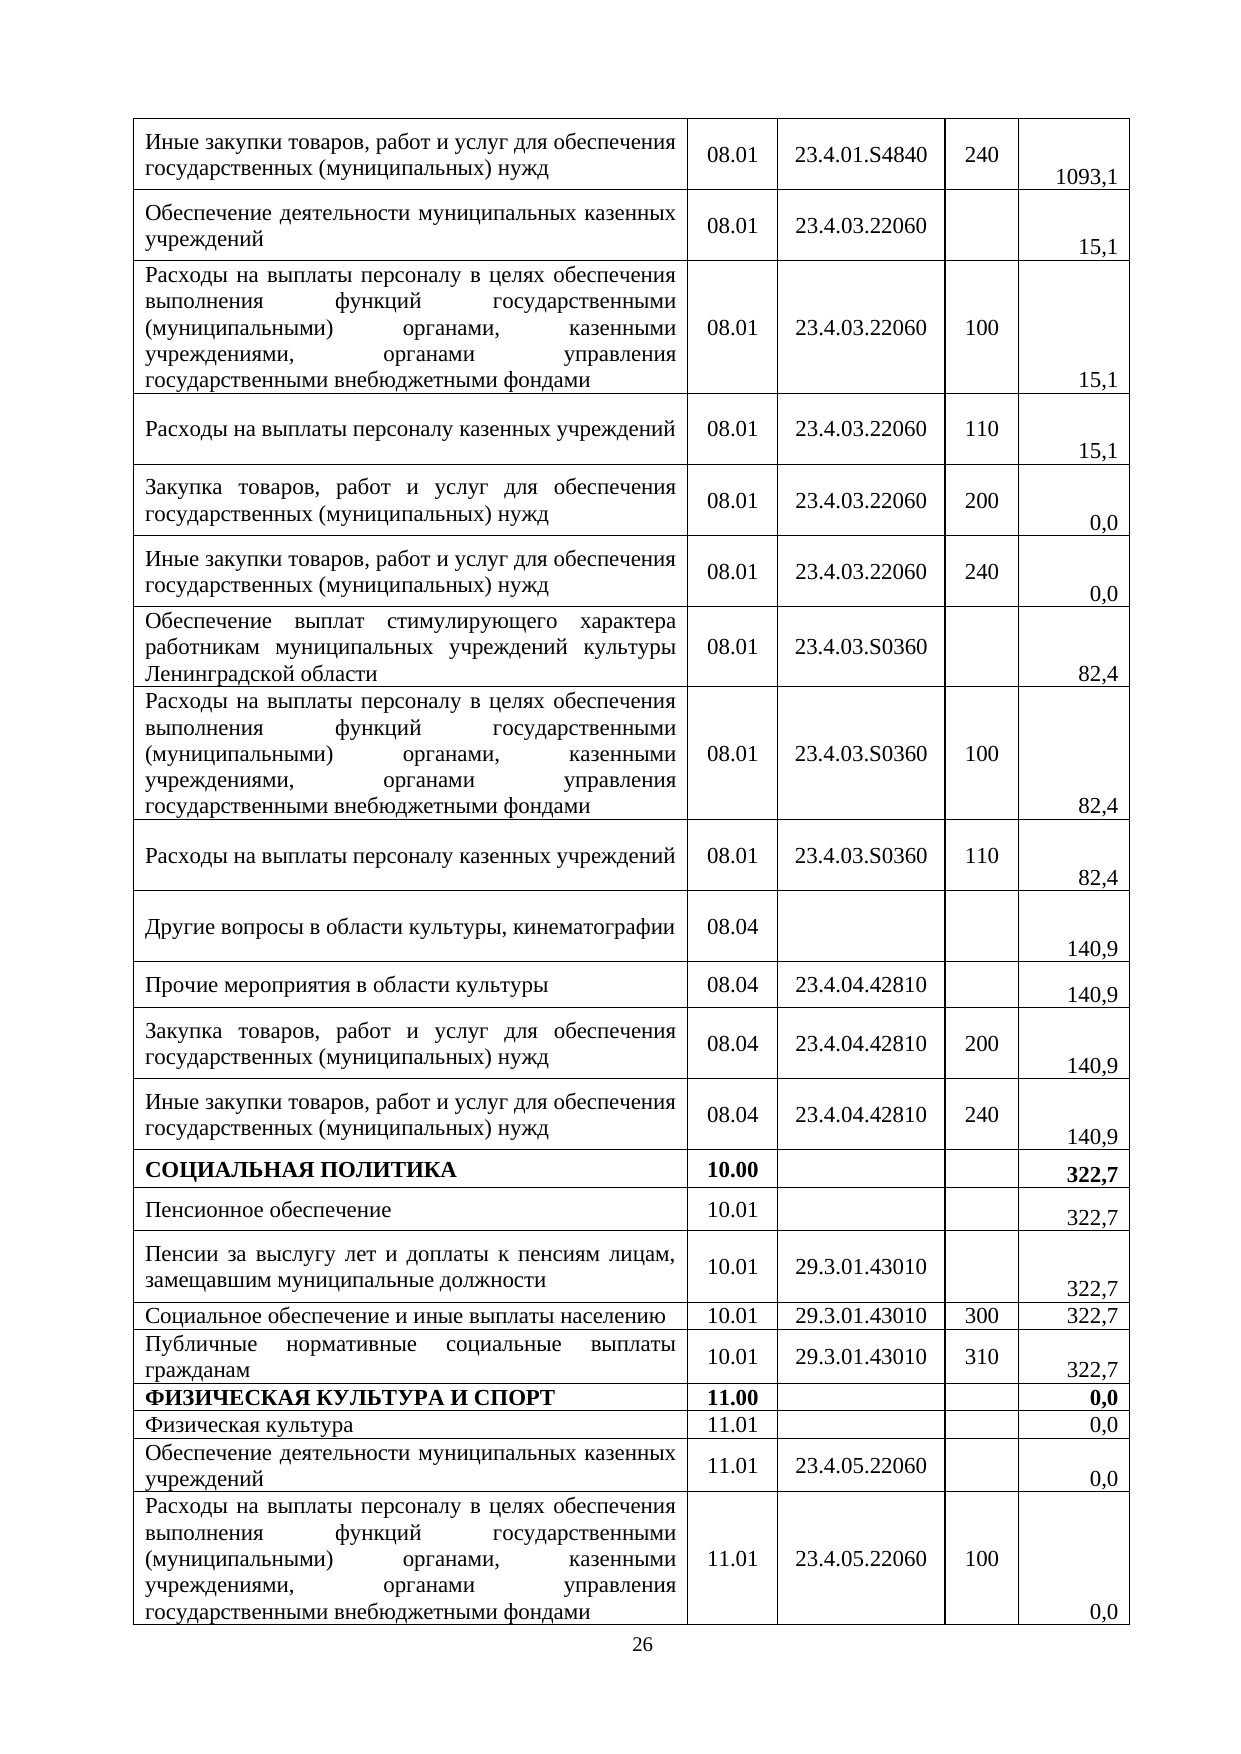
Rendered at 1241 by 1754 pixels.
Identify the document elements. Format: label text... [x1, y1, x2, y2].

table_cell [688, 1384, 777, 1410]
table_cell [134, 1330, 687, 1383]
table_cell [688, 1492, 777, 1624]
table_cell [946, 607, 1018, 686]
table_cell 15,1 [1019, 394, 1129, 464]
table_cell 110 [946, 820, 1018, 890]
table_cell 23.4.03.22060 [778, 261, 944, 393]
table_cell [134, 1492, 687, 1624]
table_cell Расходы на выплаты персоналу казенных учреждений [134, 394, 687, 464]
table_cell Прочие мероприятия в области культуры [134, 962, 687, 1007]
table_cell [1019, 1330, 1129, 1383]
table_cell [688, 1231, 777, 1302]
table_cell 08.01 [688, 536, 777, 606]
table_cell 140,9 [1019, 1008, 1129, 1078]
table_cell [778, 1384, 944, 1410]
table_cell Расходы на выплаты персоналу казенных учреждений [134, 820, 687, 890]
table_cell 200 [946, 1008, 1018, 1078]
table_cell Иные закупки товаров, работ и услуг для обеспечения государственных (муниципальных) нужд [134, 119, 687, 189]
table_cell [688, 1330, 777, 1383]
table_cell 08.04 [688, 1079, 777, 1149]
table_cell 08.01 [688, 607, 777, 686]
table_cell [778, 891, 944, 961]
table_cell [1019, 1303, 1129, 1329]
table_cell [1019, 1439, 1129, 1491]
table_cell 23.4.03.S0360 [778, 687, 944, 819]
table_cell 0,0 [1019, 536, 1129, 606]
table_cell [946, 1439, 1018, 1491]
table_cell 240 [946, 536, 1018, 606]
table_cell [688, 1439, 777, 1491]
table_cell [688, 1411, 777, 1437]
table_cell Иные закупки товаров, работ и услуг для обеспечения государственных (муниципальных) нужд [134, 536, 687, 606]
table_cell Другие вопросы в области культуры, кинематографии [134, 891, 687, 961]
table_cell 08.01 [688, 465, 777, 535]
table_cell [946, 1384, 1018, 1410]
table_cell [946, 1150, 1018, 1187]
table_cell 08.01 [688, 119, 777, 189]
table_cell [946, 962, 1018, 1007]
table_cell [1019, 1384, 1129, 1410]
table_cell 23.4.03.22060 [778, 394, 944, 464]
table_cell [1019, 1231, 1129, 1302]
table_cell 08.01 [688, 394, 777, 464]
table_cell 23.4.04.42810 [778, 962, 944, 1007]
table_cell 140,9 [1019, 891, 1129, 961]
table_cell 08.01 [688, 820, 777, 890]
table_cell Иные закупки товаров, работ и услуг для обеспечения государственных (муниципальных) нужд [134, 1079, 687, 1149]
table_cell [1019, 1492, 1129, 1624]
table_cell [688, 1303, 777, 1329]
table_cell 15,1 [1019, 190, 1129, 260]
table_cell Закупка товаров, работ и услуг для обеспечения государственных (муниципальных) нужд [134, 465, 687, 535]
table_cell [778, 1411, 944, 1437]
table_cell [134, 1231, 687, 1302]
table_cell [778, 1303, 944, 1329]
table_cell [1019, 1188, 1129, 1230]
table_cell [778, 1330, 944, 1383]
table_cell Закупка товаров, работ и услуг для обеспечения государственных (муниципальных) нужд [134, 1008, 687, 1078]
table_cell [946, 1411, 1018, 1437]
table_cell [946, 190, 1018, 260]
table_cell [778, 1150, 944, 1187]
table_cell 82,4 [1019, 820, 1129, 890]
table_cell 100 [946, 261, 1018, 393]
table_cell 100 [946, 687, 1018, 819]
table_cell 08.01 [688, 190, 777, 260]
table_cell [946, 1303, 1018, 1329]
table_cell 08.01 [688, 687, 777, 819]
table_cell 200 [946, 465, 1018, 535]
table_cell 23.4.03.S0360 [778, 607, 944, 686]
table_cell 140,9 [1019, 1079, 1129, 1149]
table_cell 23.4.03.22060 [778, 190, 944, 260]
table_cell Обеспечение выплат стимулирующего характера работникам муниципальных учреждений культуры Ленинградской области [134, 607, 687, 686]
table_cell 08.04 [688, 891, 777, 961]
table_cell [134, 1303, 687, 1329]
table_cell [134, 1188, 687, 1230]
table_cell 08.01 [688, 261, 777, 393]
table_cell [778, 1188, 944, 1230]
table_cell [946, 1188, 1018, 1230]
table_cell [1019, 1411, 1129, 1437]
table_cell 23.4.01.S4840 [778, 119, 944, 189]
table_cell 110 [946, 394, 1018, 464]
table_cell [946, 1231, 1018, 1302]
table_cell 23.4.03.22060 [778, 536, 944, 606]
table_cell 240 [946, 119, 1018, 189]
table_cell 08.04 [688, 962, 777, 1007]
table_cell 23.4.03.S0360 [778, 820, 944, 890]
table_cell 08.04 [688, 1008, 777, 1078]
table_cell 23.4.03.22060 [778, 465, 944, 535]
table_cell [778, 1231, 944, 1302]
table_cell 23.4.04.42810 [778, 1008, 944, 1078]
table_cell 10.00 [688, 1150, 777, 1187]
table_cell 15,1 [1019, 261, 1129, 393]
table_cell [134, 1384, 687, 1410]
table_cell [946, 891, 1018, 961]
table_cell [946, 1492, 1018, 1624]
table_cell 140,9 [1019, 962, 1129, 1007]
table_cell СОЦИАЛЬНАЯ ПОЛИТИКА [134, 1150, 687, 1187]
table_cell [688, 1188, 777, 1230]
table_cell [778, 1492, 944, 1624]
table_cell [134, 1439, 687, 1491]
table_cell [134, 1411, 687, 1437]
table_cell 240 [946, 1079, 1018, 1149]
table_cell 23.4.04.42810 [778, 1079, 944, 1149]
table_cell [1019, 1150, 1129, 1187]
table_cell 1093,1 [1019, 119, 1129, 189]
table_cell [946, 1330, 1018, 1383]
table_cell 82,4 [1019, 607, 1129, 686]
table_cell 0,0 [1019, 465, 1129, 535]
table_cell 82,4 [1019, 687, 1129, 819]
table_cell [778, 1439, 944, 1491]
table_cell Обеспечение деятельности муниципальных казенных учреждений [134, 190, 687, 260]
